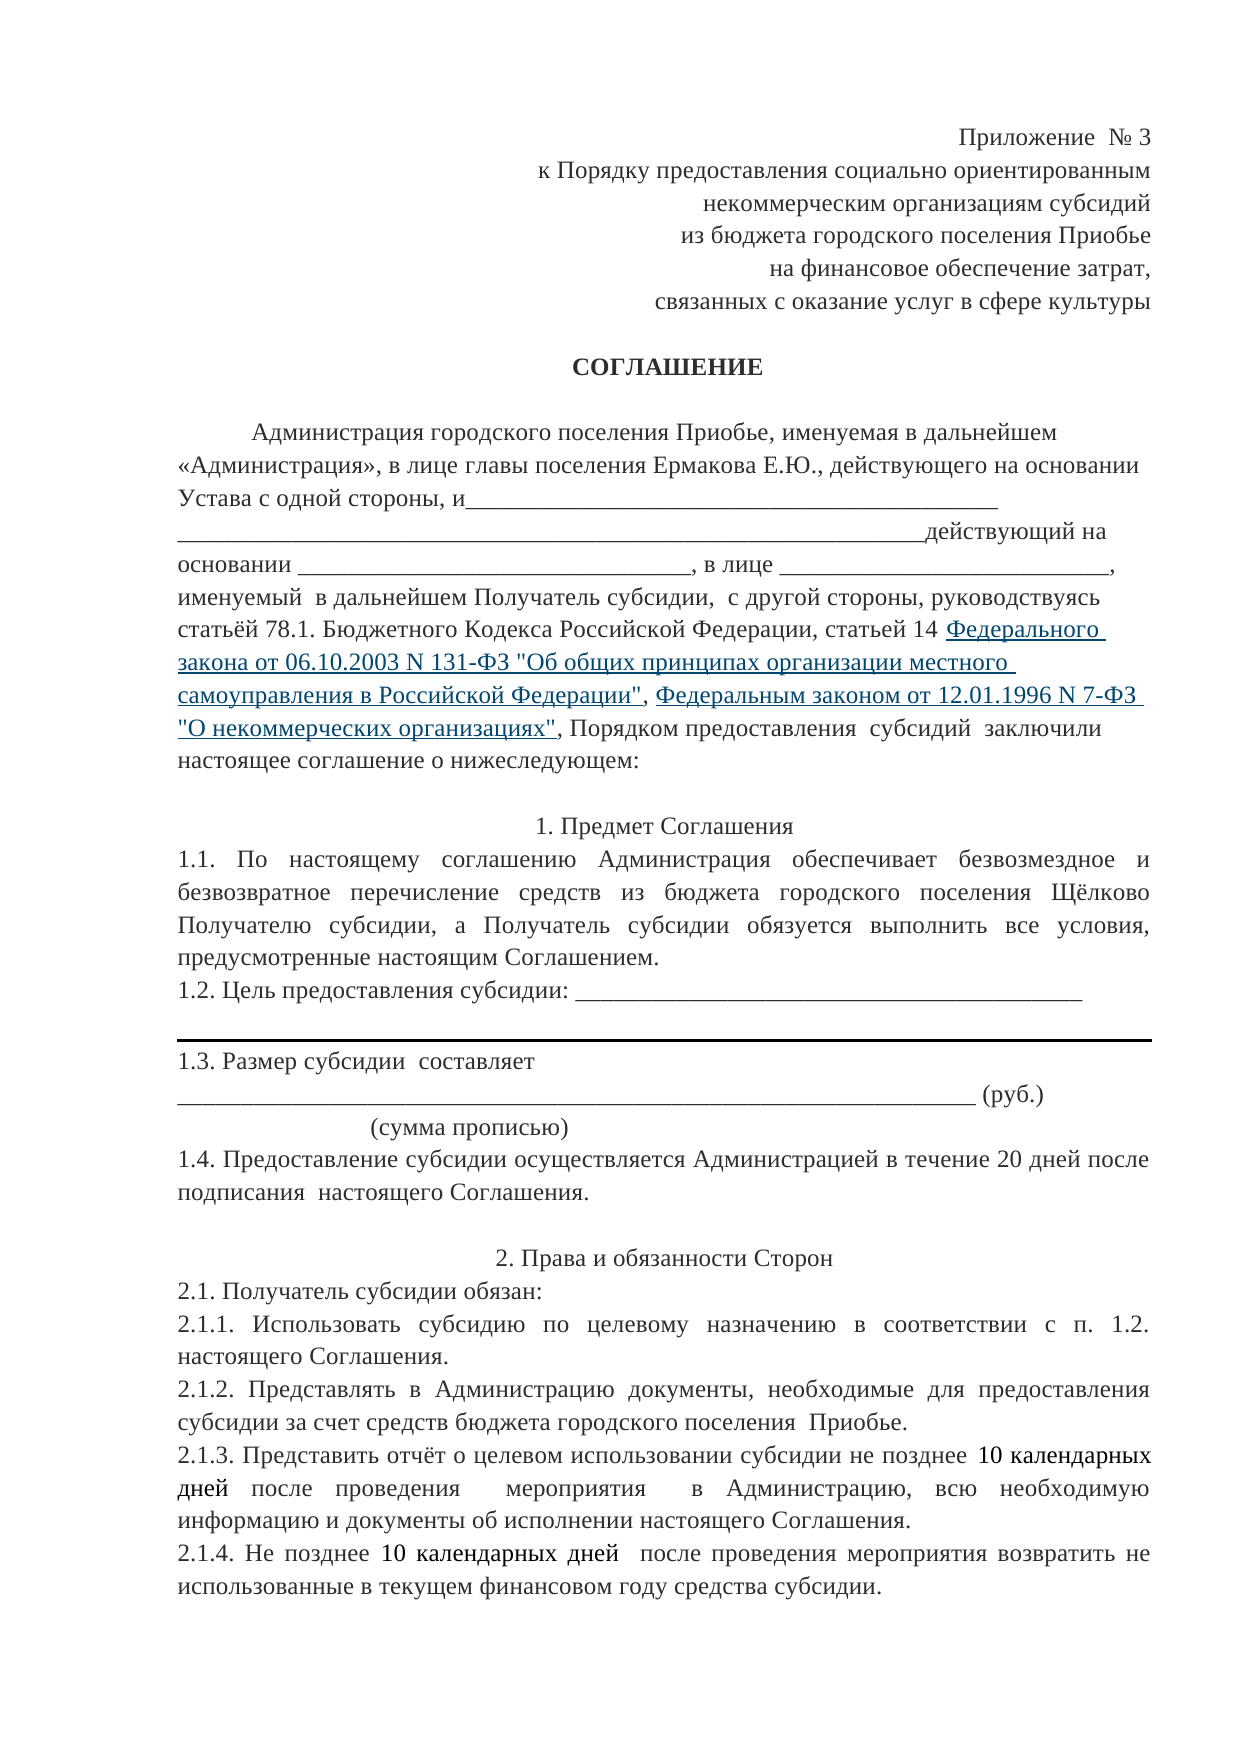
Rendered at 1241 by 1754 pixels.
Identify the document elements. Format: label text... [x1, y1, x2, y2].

text Приложение № 3 к Порядку предоставления социально ориентированным [177, 118, 1152, 184]
text 1.1. По настоящему соглашению Администрация обеспечивает безвозмездное и безвозвратное перечисление средств из бюджета городского поселения Щёлково Получателю субсидии, а Получатель субсидии обязуется выполнить все условия, предусмотренные настоящим Соглашением. [177, 840, 1152, 971]
text 1. Предмет Соглашения [177, 807, 1152, 840]
text 1.4. Предоставление субсидии осуществляется Администрацией в течение 20 дней после подписания настоящего Соглашения. [177, 1141, 1152, 1206]
text 1.2. Цель предоставления субсидии: ________________________________________ [177, 971, 1152, 1004]
text 1.3. Размер субсидии составляет _______________________________________________________________ (руб.) [177, 1042, 1152, 1108]
text (сумма прописью) [177, 1108, 1152, 1141]
text 2. Права и обязанности Сторон [177, 1239, 1152, 1272]
text Администрация городского поселения Приобье, именуемая в дальнейшем «Администрация», в лице главы поселения Ермакова Е.Ю., действующего на основании Устава с одной стороны, и__________________________________________ ___________________________________________________________действующий на основании _______________________________, в лице __________________________, именуемый в дальнейшем Получатель субсидии, с другой стороны, руководствуясь статьёй 78.1. Бюджетного Кодекса Российской Федерации, статьей 14 Федерального закона от 06.10.2003 N 131-ФЗ "Об общих принципах организации местного самоуправления в Российской Федерации", Федеральным законом от 12.01.1996 N 7-ФЗ "О некоммерческих организациях", Порядком предоставления субсидий заключили настоящее соглашение о нижеследующем: [177, 413, 1152, 774]
text связанных с оказание услуг в сфере культуры [177, 282, 1152, 315]
text 2.1.4. Не позднее 10 календарных дней после проведения мероприятия возвратить не использованные в текущем финансовом году средства субсидии. [177, 1534, 1152, 1600]
text СОГЛАШЕНИЕ [177, 348, 1152, 381]
text 2.1.1. Использовать субсидию по целевому назначению в соответствии с п. 1.2. настоящего Соглашения. [177, 1304, 1152, 1370]
text на финансовое обеспечение затрат, [177, 249, 1152, 282]
text 2.1.2. Представлять в Администрацию документы, необходимые для предоставления субсидии за счет средств бюджета городского поселения Приобье. [177, 1370, 1152, 1436]
text 2.1.3. Представить отчёт о целевом использовании субсидии не позднее 10 календарных дней после проведения мероприятия в Администрацию, всю необходимую информацию и документы об исполнении настоящего Соглашения. [177, 1436, 1152, 1534]
text 2.1. Получатель субсидии обязан: [177, 1272, 1152, 1304]
text некоммерческим организациям субсидий из бюджета городского поселения Приобье [177, 184, 1152, 249]
